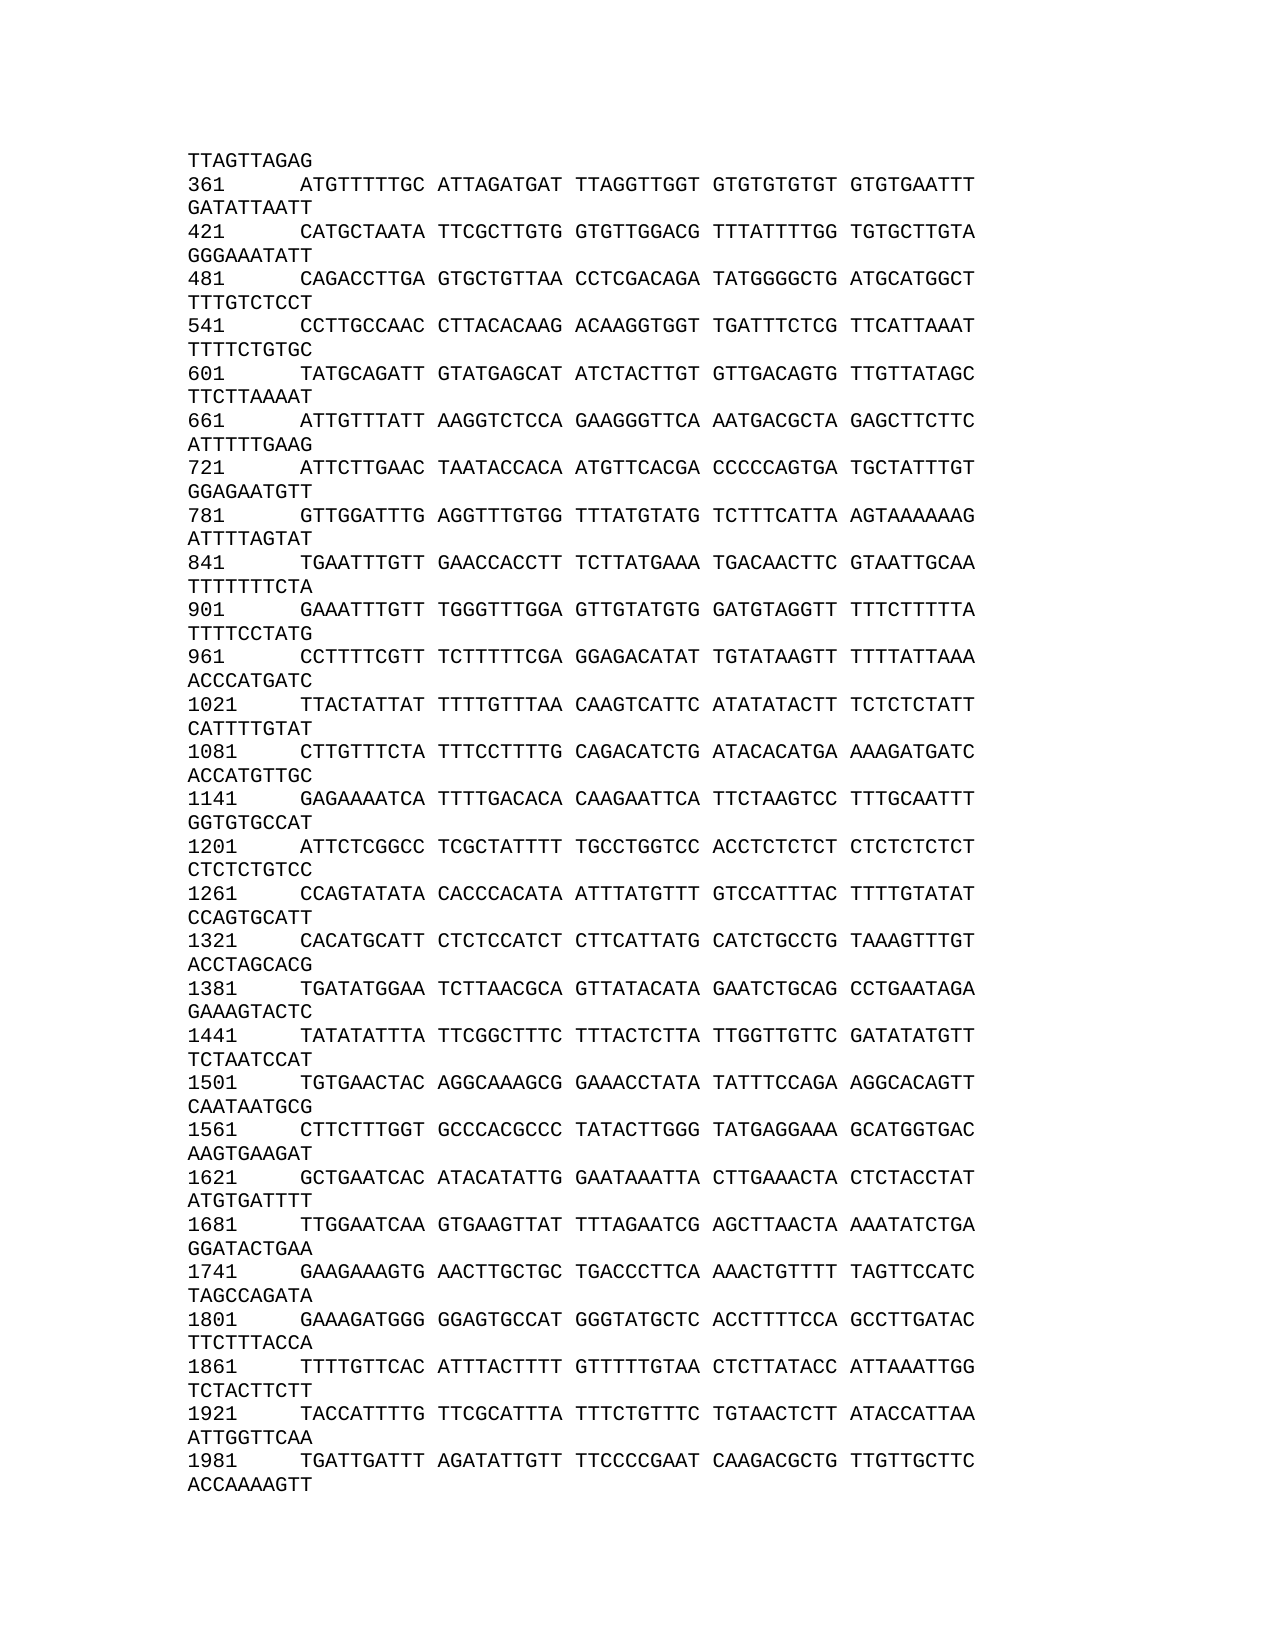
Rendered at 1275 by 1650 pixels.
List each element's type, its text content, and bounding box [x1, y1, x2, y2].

text 961 CCTTTTCGTT TCTTTTTCGA GGAGACATAT TGTATAAGTT TTTTATTAAA ACCCATGATC [187, 647, 1087, 694]
text 1681 TTGGAATCAA GTGAAGTTAT TTTAGAATCG AGCTTAACTA AAATATCTGA GGATACTGAA [187, 1214, 1087, 1261]
text 1201 ATTCTCGGCC TCGCTATTTT TGCCTGGTCC ACCTCTCTCT CTCTCTCTCT CTCTCTGTCC [187, 836, 1087, 883]
text 721 ATTCTTGAAC TAATACCACA ATGTTCACGA CCCCCAGTGA TGCTATTTGT GGAGAATGTT [187, 457, 1087, 505]
text 1441 TATATATTTA TTCGGCTTTC TTTACTCTTA TTGGTTGTTC GATATATGTT TCTAATCCAT [187, 1025, 1087, 1072]
text 1261 CCAGTATATA CACCCACATA ATTTATGTTT GTCCATTTAC TTTTGTATAT CCAGTGCATT [187, 883, 1087, 930]
text 1081 CTTGTTTCTA TTTCCTTTTG CAGACATCTG ATACACATGA AAAGATGATC ACCATGTTGC [187, 741, 1087, 788]
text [187, 150, 1087, 174]
text 661 ATTGTTTATT AAGGTCTCCA GAAGGGTTCA AATGACGCTA GAGCTTCTTC ATTTTTGAAG [187, 410, 1087, 457]
text 781 GTTGGATTTG AGGTTTGTGG TTTATGTATG TCTTTCATTA AGTAAAAAAG ATTTTAGTAT [187, 505, 1087, 552]
text 1561 CTTCTTTGGT GCCCACGCCC TATACTTGGG TATGAGGAAA GCATGGTGAC AAGTGAAGAT [187, 1119, 1087, 1167]
text 1321 CACATGCATT CTCTCCATCT CTTCATTATG CATCTGCCTG TAAAGTTTGT ACCTAGCACG [187, 930, 1087, 978]
text 1861 TTTTGTTCAC ATTTACTTTT GTTTTTGTAA CTCTTATACC ATTAAATTGG TCTACTTCTT [187, 1356, 1087, 1403]
text 1921 TACCATTTTG TTCGCATTTA TTTCTGTTTC TGTAACTCTT ATACCATTAA ATTGGTTCAA [187, 1403, 1087, 1451]
text 421 CATGCTAATA TTCGCTTGTG GTGTTGGACG TTTATTTTGG TGTGCTTGTA GGGAAATATT [187, 221, 1087, 268]
text 1141 GAGAAAATCA TTTTGACACA CAAGAATTCA TTCTAAGTCC TTTGCAATTT GGTGTGCCAT [187, 788, 1087, 836]
text 481 CAGACCTTGA GTGCTGTTAA CCTCGACAGA TATGGGGCTG ATGCATGGCT TTTGTCTCCT [187, 268, 1087, 316]
text 601 TATGCAGATT GTATGAGCAT ATCTACTTGT GTTGACAGTG TTGTTATAGC TTCTTAAAAT [187, 363, 1087, 410]
text 1381 TGATATGGAA TCTTAACGCA GTTATACATA GAATCTGCAG CCTGAATAGA GAAAGTACTC [187, 978, 1087, 1025]
text 541 CCTTGCCAAC CTTACACAAG ACAAGGTGGT TGATTTCTCG TTCATTAAAT TTTTCTGTGC [187, 316, 1087, 363]
text 1621 GCTGAATCAC ATACATATTG GAATAAATTA CTTGAAACTA CTCTACCTAT ATGTGATTTT [187, 1167, 1087, 1214]
text 1501 TGTGAACTAC AGGCAAAGCG GAAACCTATA TATTTCCAGA AGGCACAGTT CAATAATGCG [187, 1072, 1087, 1119]
text 1801 GAAAGATGGG GGAGTGCCAT GGGTATGCTC ACCTTTTCCA GCCTTGATAC TTCTTTACCA [187, 1309, 1087, 1356]
text 1741 GAAGAAAGTG AACTTGCTGC TGACCCTTCA AAACTGTTTT TAGTTCCATC TAGCCAGATA [187, 1261, 1087, 1309]
text 1021 TTACTATTAT TTTTGTTTAA CAAGTCATTC ATATATACTT TCTCTCTATT CATTTTGTAT [187, 694, 1087, 741]
text 361 ATGTTTTTGC ATTAGATGAT TTAGGTTGGT GTGTGTGTGT GTGTGAATTT GATATTAATT [187, 174, 1087, 221]
text 901 GAAATTTGTT TGGGTTTGGA GTTGTATGTG GATGTAGGTT TTTCTTTTTA TTTTCCTATG [187, 599, 1087, 647]
text 841 TGAATTTGTT GAACCACCTT TCTTATGAAA TGACAACTTC GTAATTGCAA TTTTTTTCTA [187, 552, 1087, 599]
text 1981 TGATTGATTT AGATATTGTT TTCCCCGAAT CAAGACGCTG TTGTTGCTTC ACCAAAAGTT [187, 1451, 1087, 1498]
